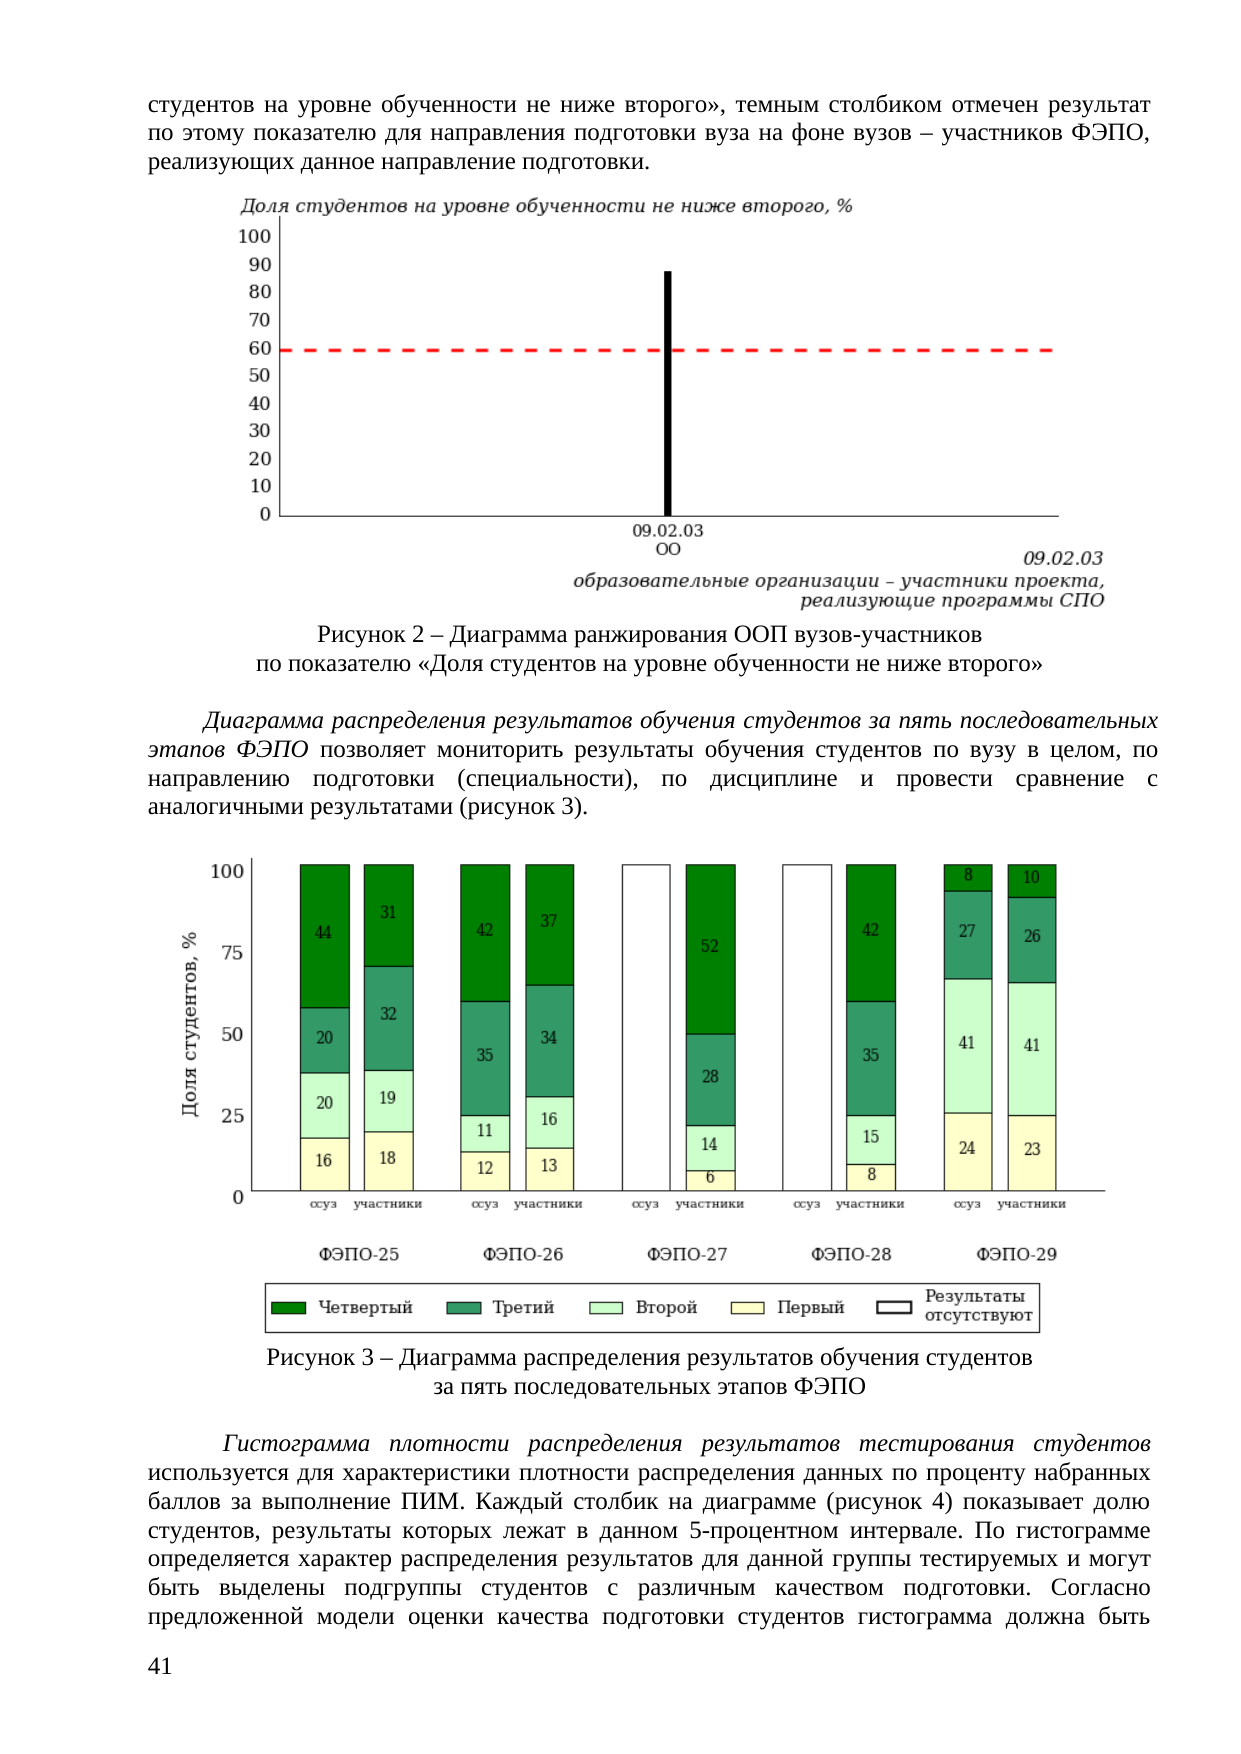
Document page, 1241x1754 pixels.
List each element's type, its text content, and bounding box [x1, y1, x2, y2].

picture [186, 184, 1113, 619]
picture [176, 848, 1123, 1337]
text Рисунок 2 – Диаграмма ранжирования ООП вузов-участников по показателю «Доля студентов на уровне обученности не ниже второго» [148, 619, 1152, 676]
text Диаграмма распределения результатов обучения студентов за пять последовательных этапов ФЭПО позволяет мониторить результаты обучения студентов по вузу в целом, по направлению подготовки (специальности), по дисциплине и провести сравнение с аналогичными результатами (рисунок 3). [148, 705, 1159, 820]
text Рисунок 3 – Диаграмма распределения результатов обучения студентов за пять последовательных этапов ФЭПО [148, 1342, 1152, 1400]
